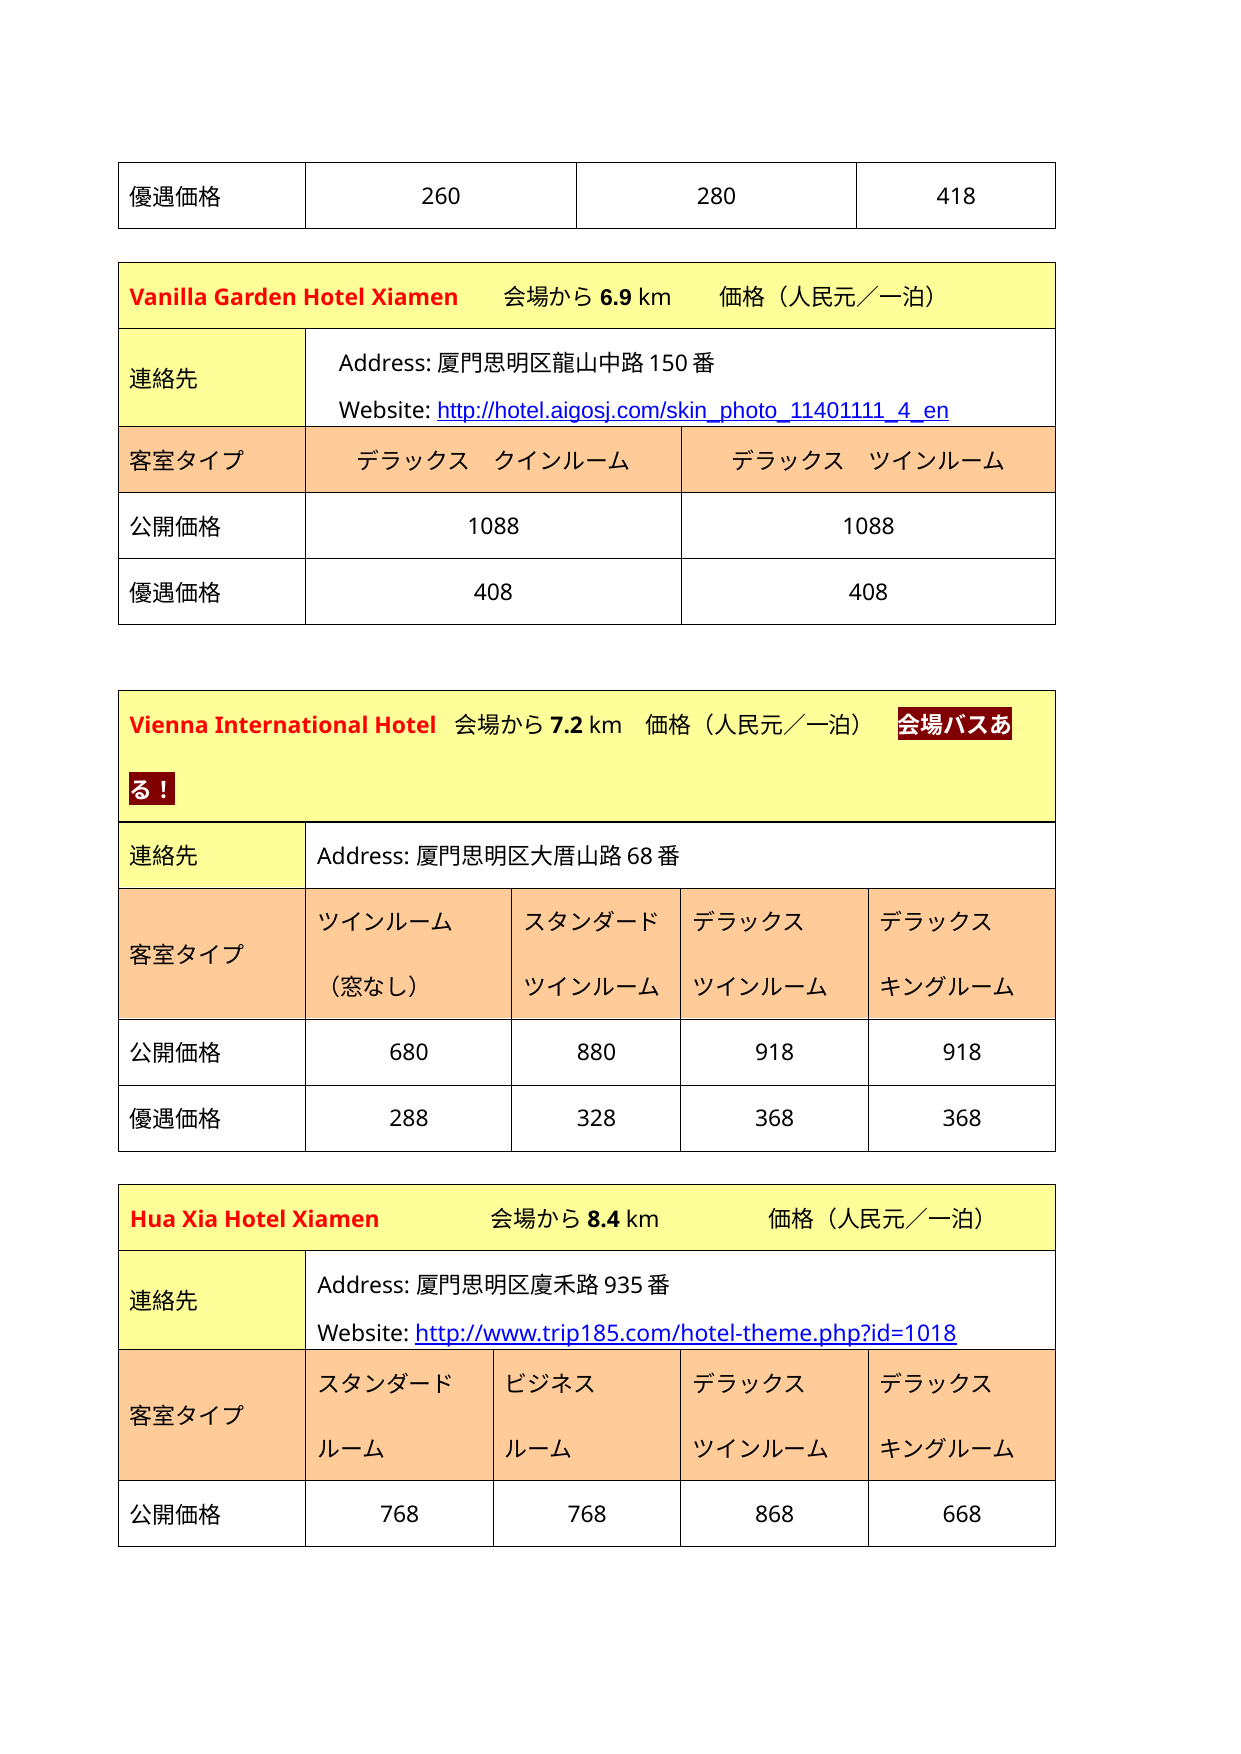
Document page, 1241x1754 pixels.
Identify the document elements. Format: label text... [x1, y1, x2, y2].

table_cell 368 [869, 1086, 1055, 1151]
table_cell 868 [681, 1481, 868, 1546]
table_cell デラックス クインルーム [306, 427, 681, 492]
table_cell 優遇価格 [119, 1086, 305, 1151]
table_cell 客室タイプ [119, 1350, 305, 1480]
table_cell 客室タイプ [119, 427, 305, 492]
table_cell デラックス ツインルーム [682, 427, 1055, 492]
table_cell 優遇価格 [119, 559, 305, 624]
table_cell 408 [306, 559, 681, 624]
table_cell 328 [512, 1086, 680, 1151]
table_cell 公開価格 [119, 493, 305, 558]
table_cell 680 [306, 1020, 511, 1084]
table_cell ツインルーム （窓なし） [306, 889, 511, 1018]
table_header Vanilla Garden Hotel Xiamen 会場から 6.9 km 価格（人民元／一泊） [119, 263, 1055, 328]
table_cell スタンダード ツインルーム [512, 889, 680, 1018]
table_cell 1088 [682, 493, 1055, 558]
table_cell 768 [494, 1481, 680, 1546]
table_cell 418 [857, 163, 1055, 228]
table_cell 連絡先 [119, 1251, 305, 1349]
table_cell Address: 厦門思明区龍山中路150番 Website: http://hotel.aigosj.com/skin_photo_11401111_4_en [306, 329, 1055, 426]
table_cell デラックス キングルーム [869, 1350, 1055, 1480]
table_cell Address: 厦門思明区大厝山路68番 [306, 823, 1055, 887]
table_header Hua Xia Hotel Xiamen 会場から8.4 km 価格（人民元／一泊） [119, 1185, 1055, 1250]
table_cell 368 [681, 1086, 868, 1151]
table_cell デラックス ツインルーム [681, 1350, 868, 1480]
table_cell Address: 厦門思明区廈禾路935番 Website: http://www.trip185.com/hotel-theme.php?id=1018 [306, 1251, 1055, 1349]
table_cell 668 [869, 1481, 1055, 1546]
table_cell 260 [306, 163, 576, 228]
table_cell 280 [577, 163, 856, 228]
table_cell 408 [682, 559, 1055, 624]
table_cell 880 [512, 1020, 680, 1084]
table_cell ビジネス ルーム [494, 1350, 680, 1480]
table_cell 公開価格 [119, 1020, 305, 1084]
table_cell 客室タイプ [119, 889, 305, 1018]
table_cell デラックス キングルーム [869, 889, 1055, 1018]
table_cell 連絡先 [119, 329, 305, 426]
table_cell デラックス ツインルーム [681, 889, 868, 1018]
table_cell 優遇価格 [119, 163, 305, 228]
table_cell 918 [681, 1020, 868, 1084]
table_header Vienna International Hotel 会場から7.2 km 価格（人民元／一泊） 会場バスある！ [119, 691, 1055, 821]
table_cell スタンダード ルーム [306, 1350, 493, 1480]
table_cell 1088 [306, 493, 681, 558]
table_cell 288 [306, 1086, 511, 1151]
table_cell 918 [869, 1020, 1055, 1084]
table_cell 公開価格 [119, 1481, 305, 1546]
table_cell 768 [306, 1481, 493, 1546]
table_cell 連絡先 [119, 823, 305, 887]
